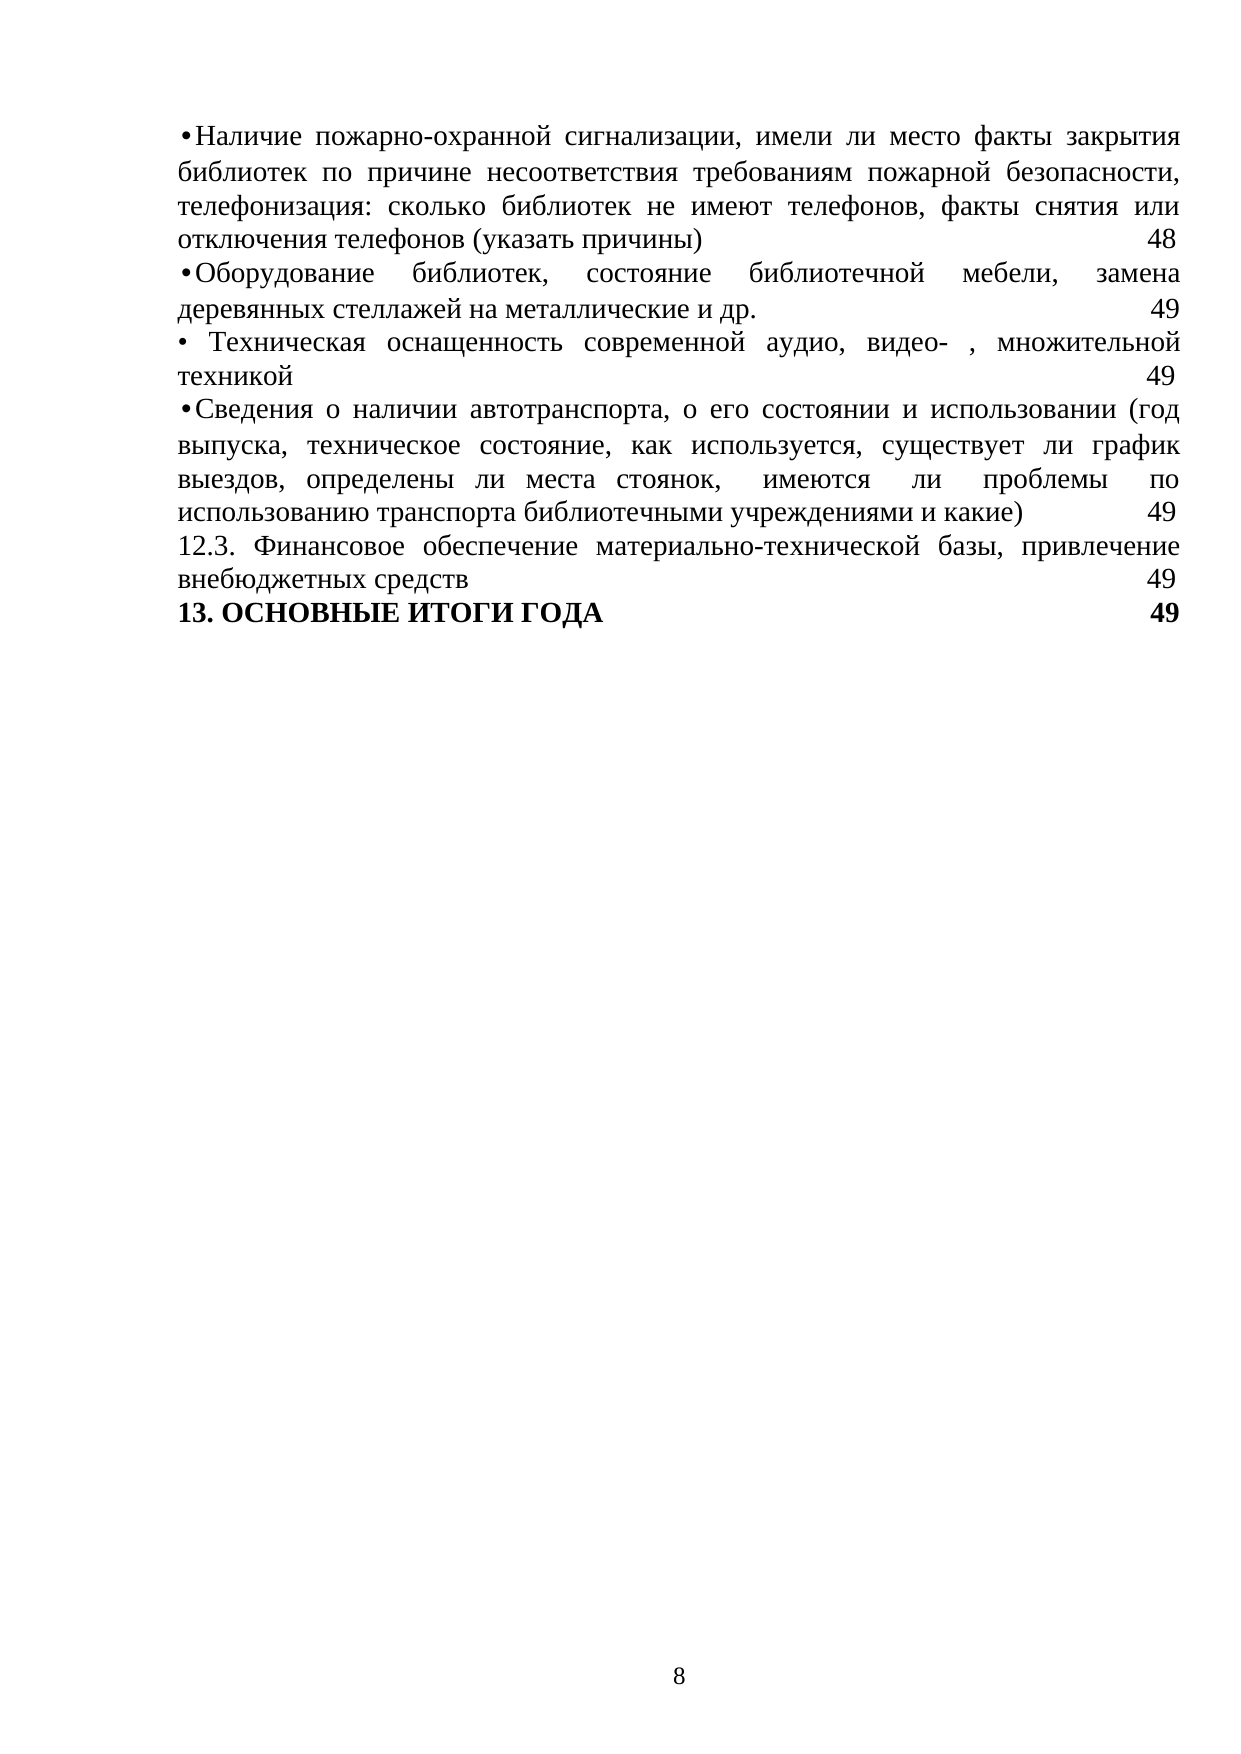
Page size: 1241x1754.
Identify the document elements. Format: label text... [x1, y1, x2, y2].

text •Оборудование библиотек, состояние библиотечной мебели, замена деревянных стеллажей на металлические и др. 49 [177, 255, 1181, 324]
text • Техническая оснащенность современной аудио, видео- , множительной техникой 49 [177, 324, 1181, 391]
text •Наличие пожарно-охранной сигнализации, имели ли место факты закрытия библиотек по причине несоответствия требованиям пожарной безопасности, телефонизация: сколько библиотек не имеют телефонов, факты снятия или отключения телефонов (указать причины) 48 [177, 118, 1181, 255]
text •Сведения о наличии автотранспорта, о его состоянии и использовании (год выпуска, техническое состояние, как используется, существует ли график выездов, определены ли места стоянок, имеются ли проблемы по использованию транспорта библиотечными учреждениями и какие) 49 [177, 391, 1181, 528]
text 13. ОСНОВНЫЕ ИТОГИ ГОДА 49 [177, 595, 1181, 629]
text 12.3. Финансовое обеспечение материально-технической базы, привлечение внебюджетных средств 49 [177, 528, 1181, 595]
